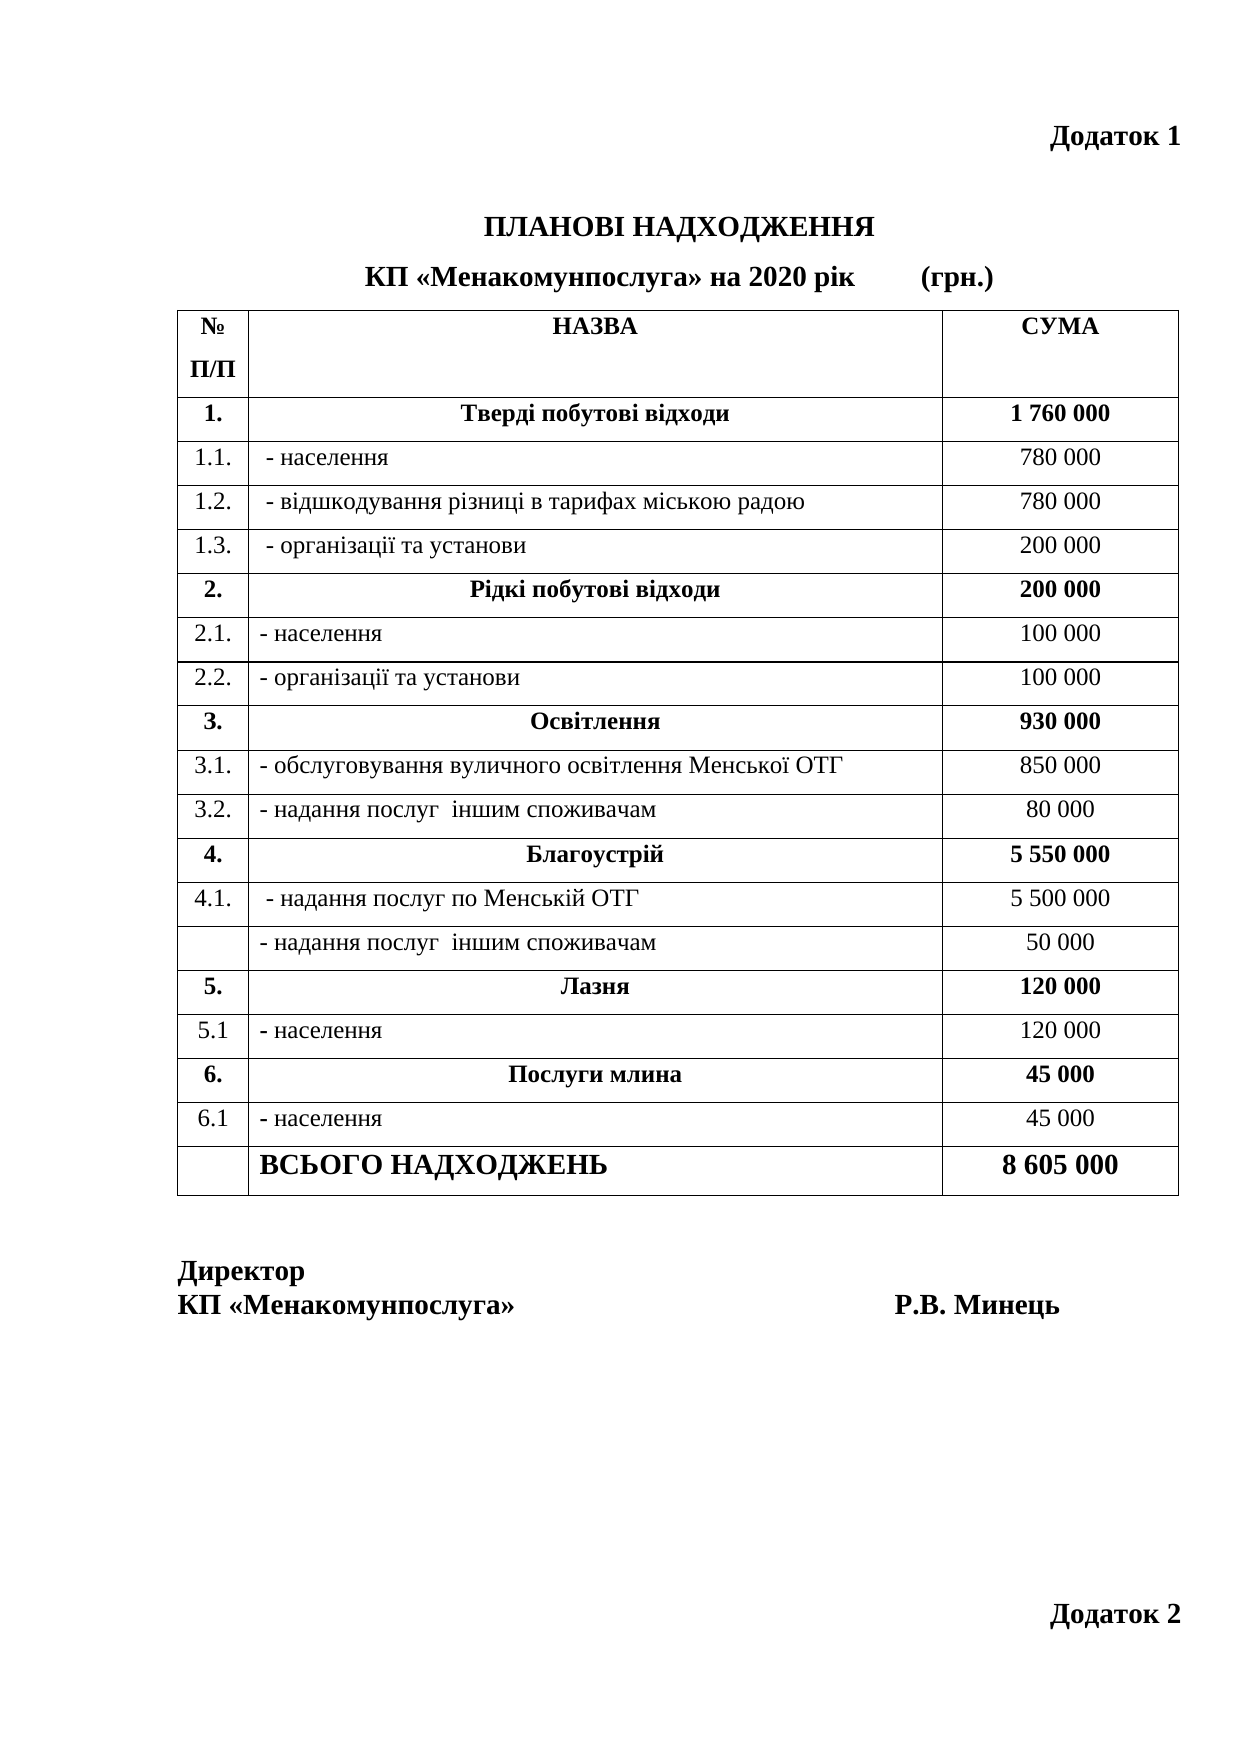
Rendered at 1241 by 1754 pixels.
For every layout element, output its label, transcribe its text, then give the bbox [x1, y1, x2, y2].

table_cell - обслуговування вуличного освітлення Менської ОТГ [249, 751, 942, 793]
table_cell 5.1 [178, 1015, 248, 1058]
table_cell ВСЬОГО НАДХОДЖЕНЬ [249, 1147, 942, 1195]
table_cell 1.2. [178, 486, 248, 529]
table_cell 8 605 000 [943, 1147, 1178, 1195]
table_cell 5 550 000 [943, 839, 1178, 882]
table_cell 1 760 000 [943, 398, 1178, 441]
table_cell 2. [178, 574, 248, 617]
table_cell З. [178, 706, 248, 749]
table_cell 4. [178, 839, 248, 882]
table_cell Послуги млина [249, 1059, 942, 1102]
table_cell - населення [249, 1015, 942, 1058]
text Додаток 1 [177, 118, 1181, 195]
table_cell 1.1. [178, 442, 248, 485]
table_header № П/П [178, 311, 248, 397]
table_cell 120 000 [943, 971, 1178, 1014]
table_cell 2.1. [178, 618, 248, 661]
table_cell 1.3. [178, 530, 248, 573]
table_cell [178, 1147, 248, 1195]
table_cell 5. [178, 971, 248, 1014]
table_cell 100 000 [943, 618, 1178, 661]
table_cell 200 000 [943, 574, 1178, 617]
table_cell - населення [249, 1103, 942, 1146]
table_cell 6.1 [178, 1103, 248, 1146]
table_cell 120 000 [943, 1015, 1178, 1058]
table_cell 4.1. [178, 883, 248, 926]
table_cell - організації та установи [249, 663, 942, 705]
text ПЛАНОВІ НАДХОДЖЕННЯ КП «Менакомунпослуга» на 2020 рік (грн.) [177, 209, 1181, 293]
table_cell 45 000 [943, 1103, 1178, 1146]
table_cell 3.1. [178, 751, 248, 793]
table_cell - надання послуг по Менській ОТГ [249, 883, 942, 926]
text Додаток 2 [177, 1596, 1181, 1629]
text Директор [177, 1253, 1181, 1287]
text КП «Менакомунпослуга» Р.В. Минець [177, 1287, 1181, 1321]
table_cell 1. [178, 398, 248, 441]
table_cell 100 000 [943, 663, 1178, 705]
table_cell 780 000 [943, 442, 1178, 485]
table_cell 5 500 000 [943, 883, 1178, 926]
table_cell Тверді побутові відходи [249, 398, 942, 441]
table_cell - надання послуг іншим споживачам [249, 795, 942, 838]
table_cell 3.2. [178, 795, 248, 838]
table_header СУМА [943, 311, 1178, 397]
table_cell - населення [249, 442, 942, 485]
table_cell [178, 927, 248, 970]
table_cell Лазня [249, 971, 942, 1014]
table_cell - організації та установи [249, 530, 942, 573]
table_cell 6. [178, 1059, 248, 1102]
table_cell Освітлення [249, 706, 942, 749]
table_cell 80 000 [943, 795, 1178, 838]
table_cell 45 000 [943, 1059, 1178, 1102]
table_cell - населення [249, 618, 942, 661]
table_cell - надання послуг іншим споживачам [249, 927, 942, 970]
table_cell 200 000 [943, 530, 1178, 573]
table_cell Благоустрій [249, 839, 942, 882]
table_cell 50 000 [943, 927, 1178, 970]
table_cell - відшкодування різниці в тарифах міською радою [249, 486, 942, 529]
table_header НАЗВА [249, 311, 942, 397]
table_cell Рідкі побутові відходи [249, 574, 942, 617]
table_cell 2.2. [178, 663, 248, 705]
table_cell 780 000 [943, 486, 1178, 529]
table_cell 850 000 [943, 751, 1178, 793]
table_cell 930 000 [943, 706, 1178, 749]
